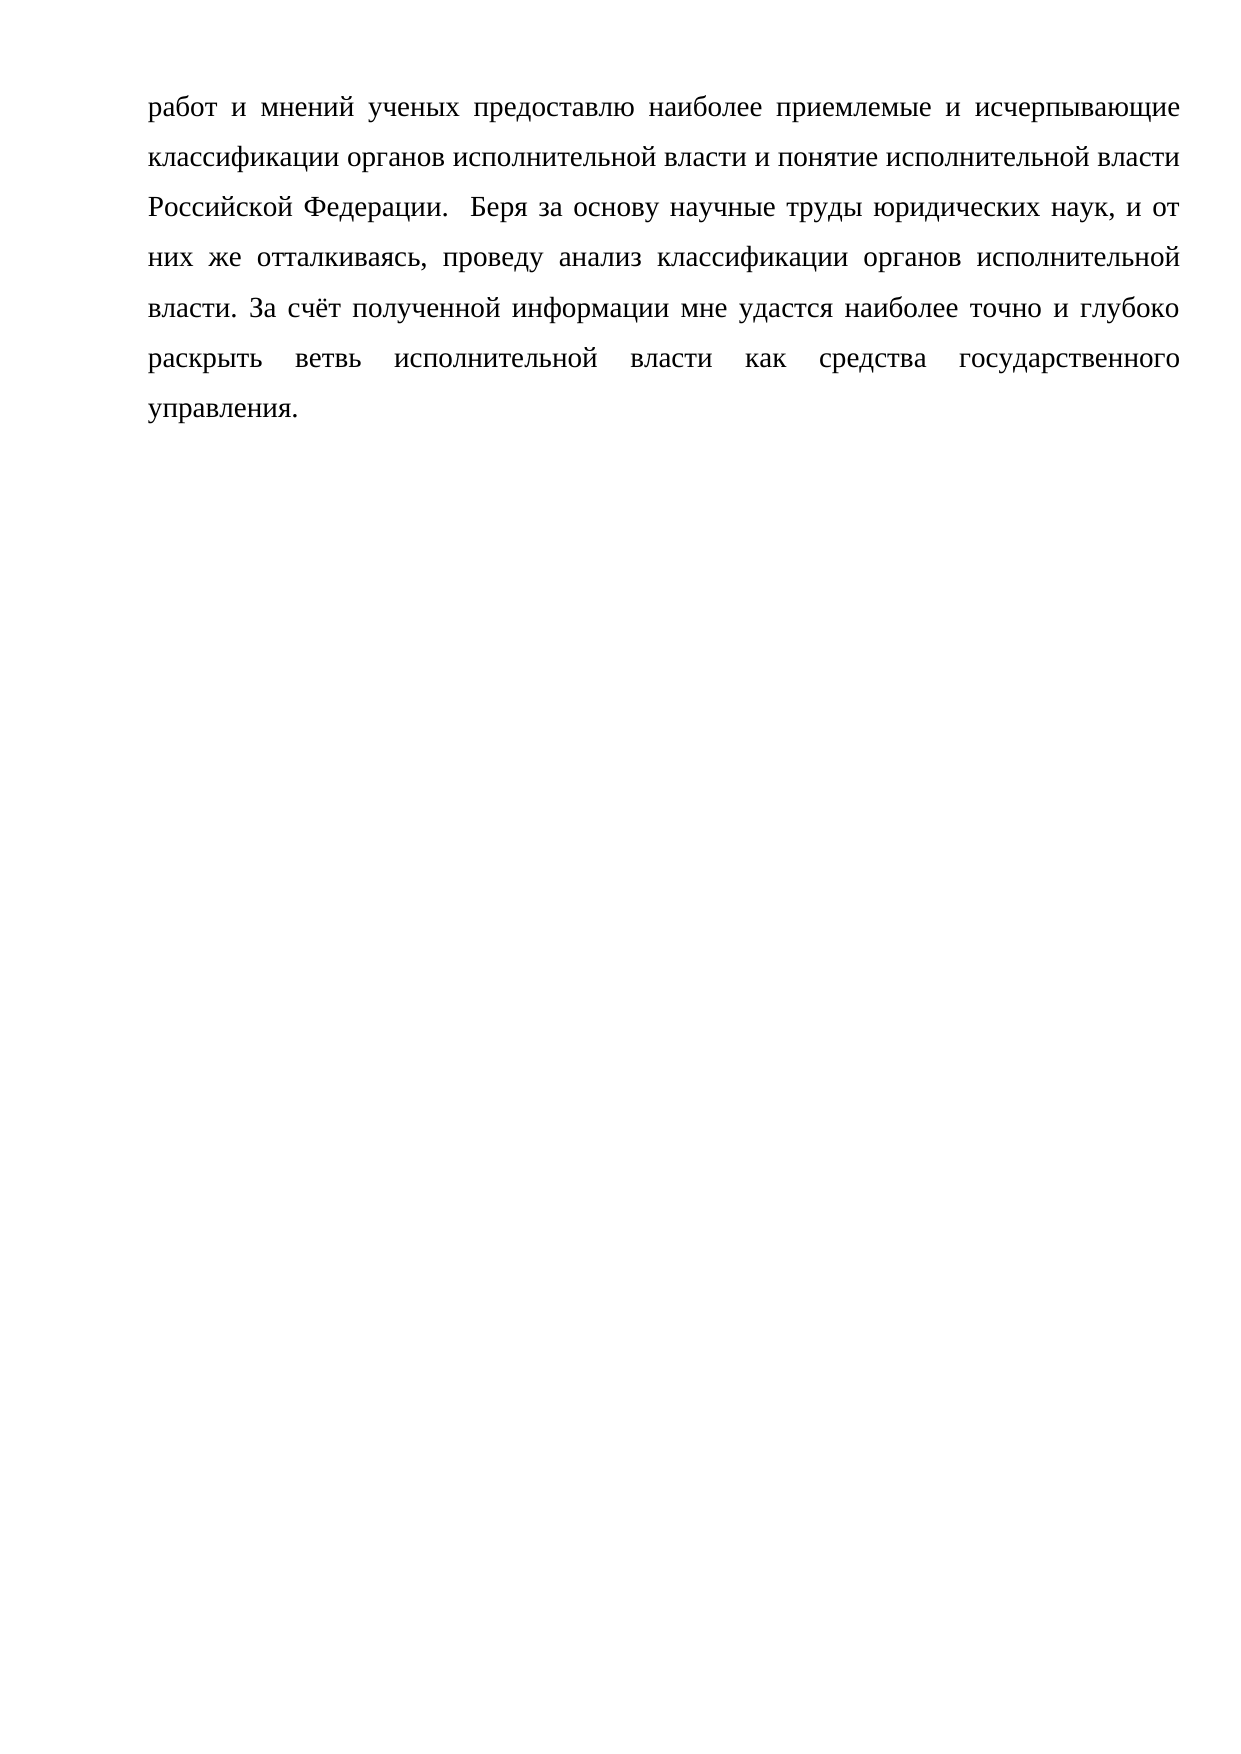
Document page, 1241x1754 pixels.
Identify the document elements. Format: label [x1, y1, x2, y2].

text [148, 89, 1181, 424]
